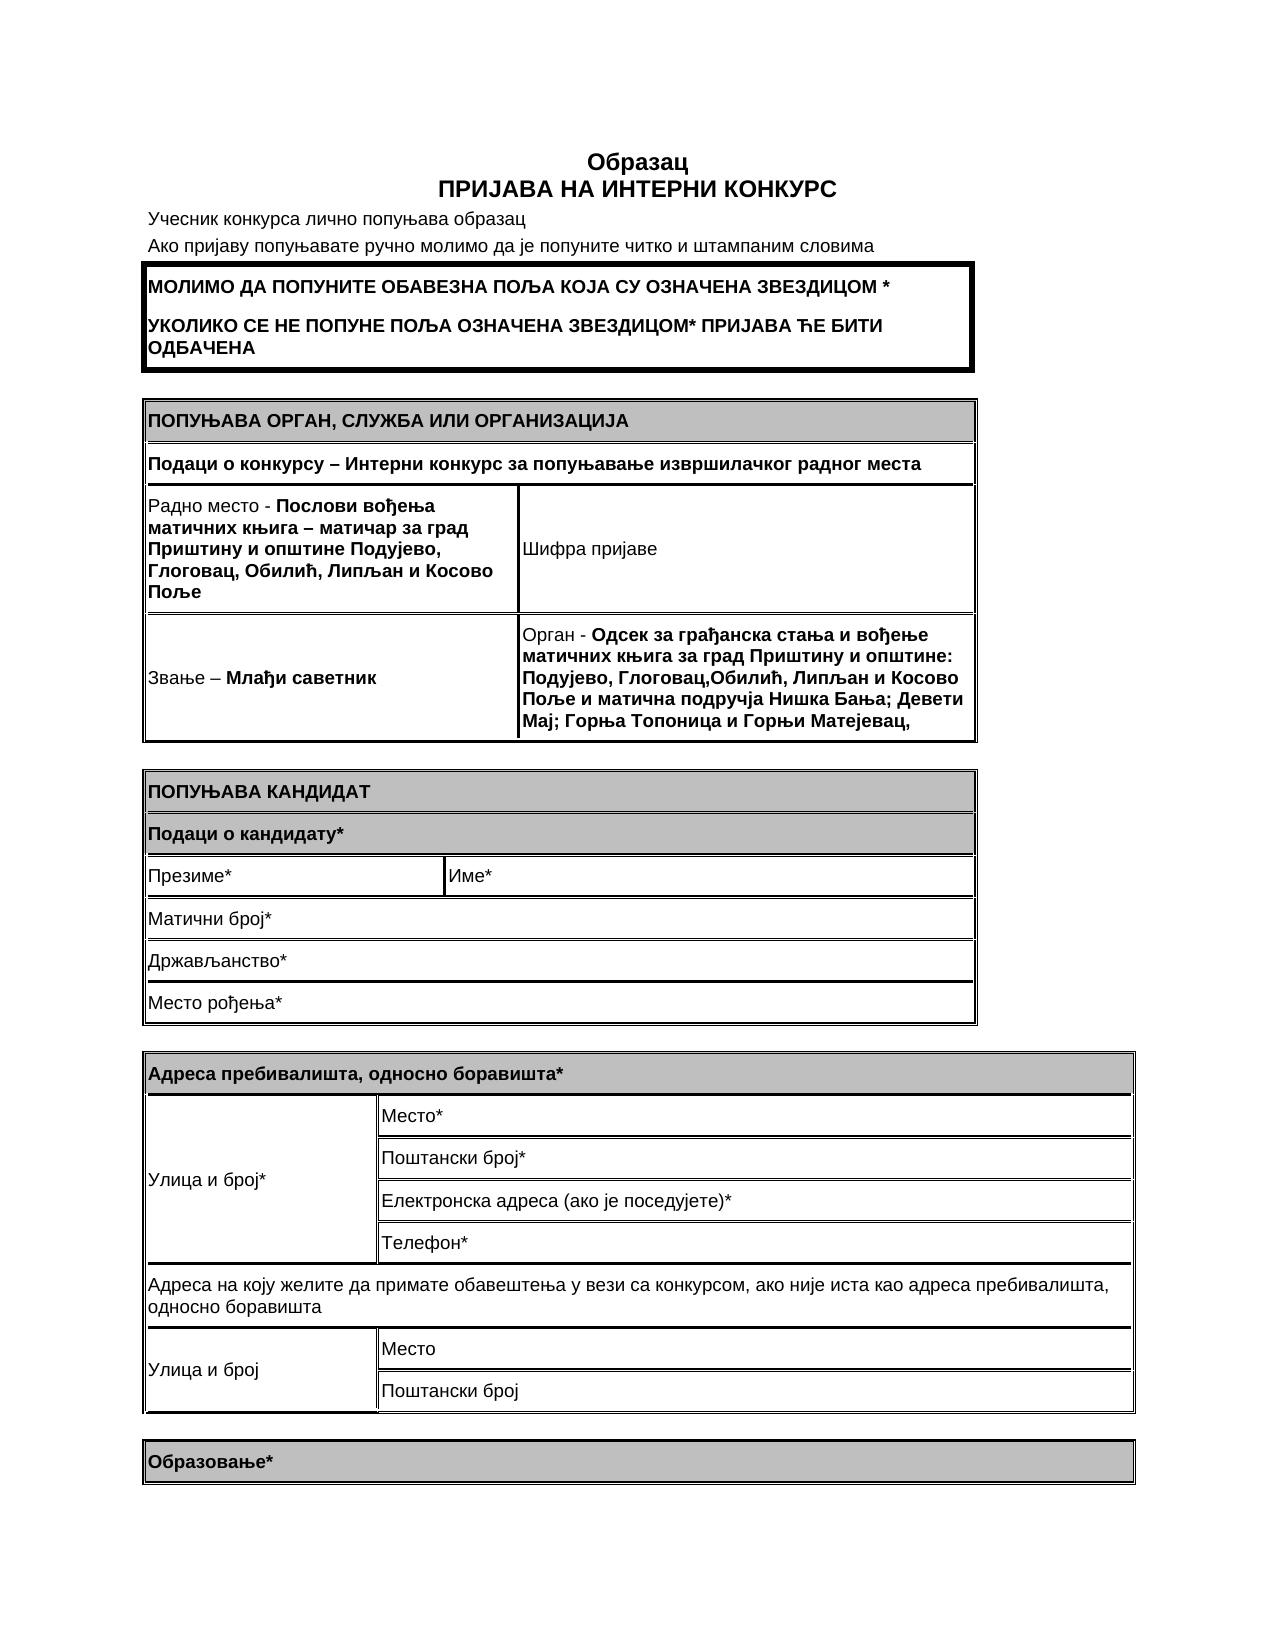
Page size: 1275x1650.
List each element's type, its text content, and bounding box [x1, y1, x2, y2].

table_header МОЛИМО ДА ПОПУНИТЕ ОБАВЕЗНА ПОЉА КОЈА СУ ОЗНАЧЕНА ЗВЕЗДИЦОМ * [147, 267, 969, 306]
table_cell Адреса на коју желите да примате обавештења у вези са конкурсом, ако није иста као адреса пребивалишта, односно боравишта [146, 1262, 1133, 1326]
table_cell Место [379, 1326, 1133, 1368]
text Ако пријаву попуњавате ручно молимо да је попуните читко и штампаним словима [148, 234, 1127, 256]
table_cell Орган - Одсек за грађанска стања и вођење матичних књига за град Приштину и општине: Подујево, Глоговац,Обилић, Липљан и Косово Поље и матична подручја Нишка Бања; Девети Мај; Горња Топоница и Горњи Матејевац, [518, 611, 975, 740]
table_cell Звање – Млађи саветник [146, 611, 518, 740]
table_header ПОПУЊАВА ОРГАН, СЛУЖБА ИЛИ ОРГАНИЗАЦИЈА [146, 402, 974, 441]
table_header Образовање* [146, 1442, 1133, 1481]
table_cell Место рођења* [146, 980, 974, 1022]
table_cell Електронска адреса (ако је поседујете)* [379, 1178, 1133, 1220]
table_cell Поштански број* [379, 1135, 1133, 1177]
table_header Адреса пребивалишта, односно боравишта* [146, 1054, 1133, 1093]
table_cell Презиме* [146, 853, 443, 895]
table_cell Телефон* [378, 1220, 1134, 1262]
text Образац [148, 148, 1127, 175]
table_header ПОПУЊАВА КАНДИДАТ [146, 772, 974, 811]
table_cell Место* [379, 1093, 1134, 1135]
table_cell Шифра пријаве [520, 483, 976, 611]
table_cell УКОЛИКО СЕ НЕ ПОПУНЕ ПОЉА ОЗНАЧЕНА ЗВЕЗДИЦОМ* ПРИЈАВА ЋЕ БИТИ ОДБАЧЕНА [147, 306, 969, 367]
table_cell Улица и број [146, 1326, 377, 1411]
text Учесник конкурса лично попуњава образац [148, 208, 1127, 229]
table_cell Подаци о кандидату* [144, 811, 976, 853]
table_cell Матични број* [146, 895, 975, 938]
table_cell Радно место - Послови вођења матичних књига – матичар за град Приштину и општине Подујево, Глоговац, Обилић, Липљан и Косово Поље [144, 483, 517, 611]
table_cell Подаци о конкурсу – Интерни конкурс за попуњавање извршилачког радног места [144, 441, 976, 483]
table_cell Име* [446, 853, 975, 895]
table_cell Улица и број* [144, 1093, 376, 1262]
text ПРИЈАВА НА ИНТЕРНИ КОНКУРС [148, 175, 1127, 203]
table_cell Држављанство* [144, 938, 976, 980]
table_cell Поштански број [378, 1368, 1133, 1411]
